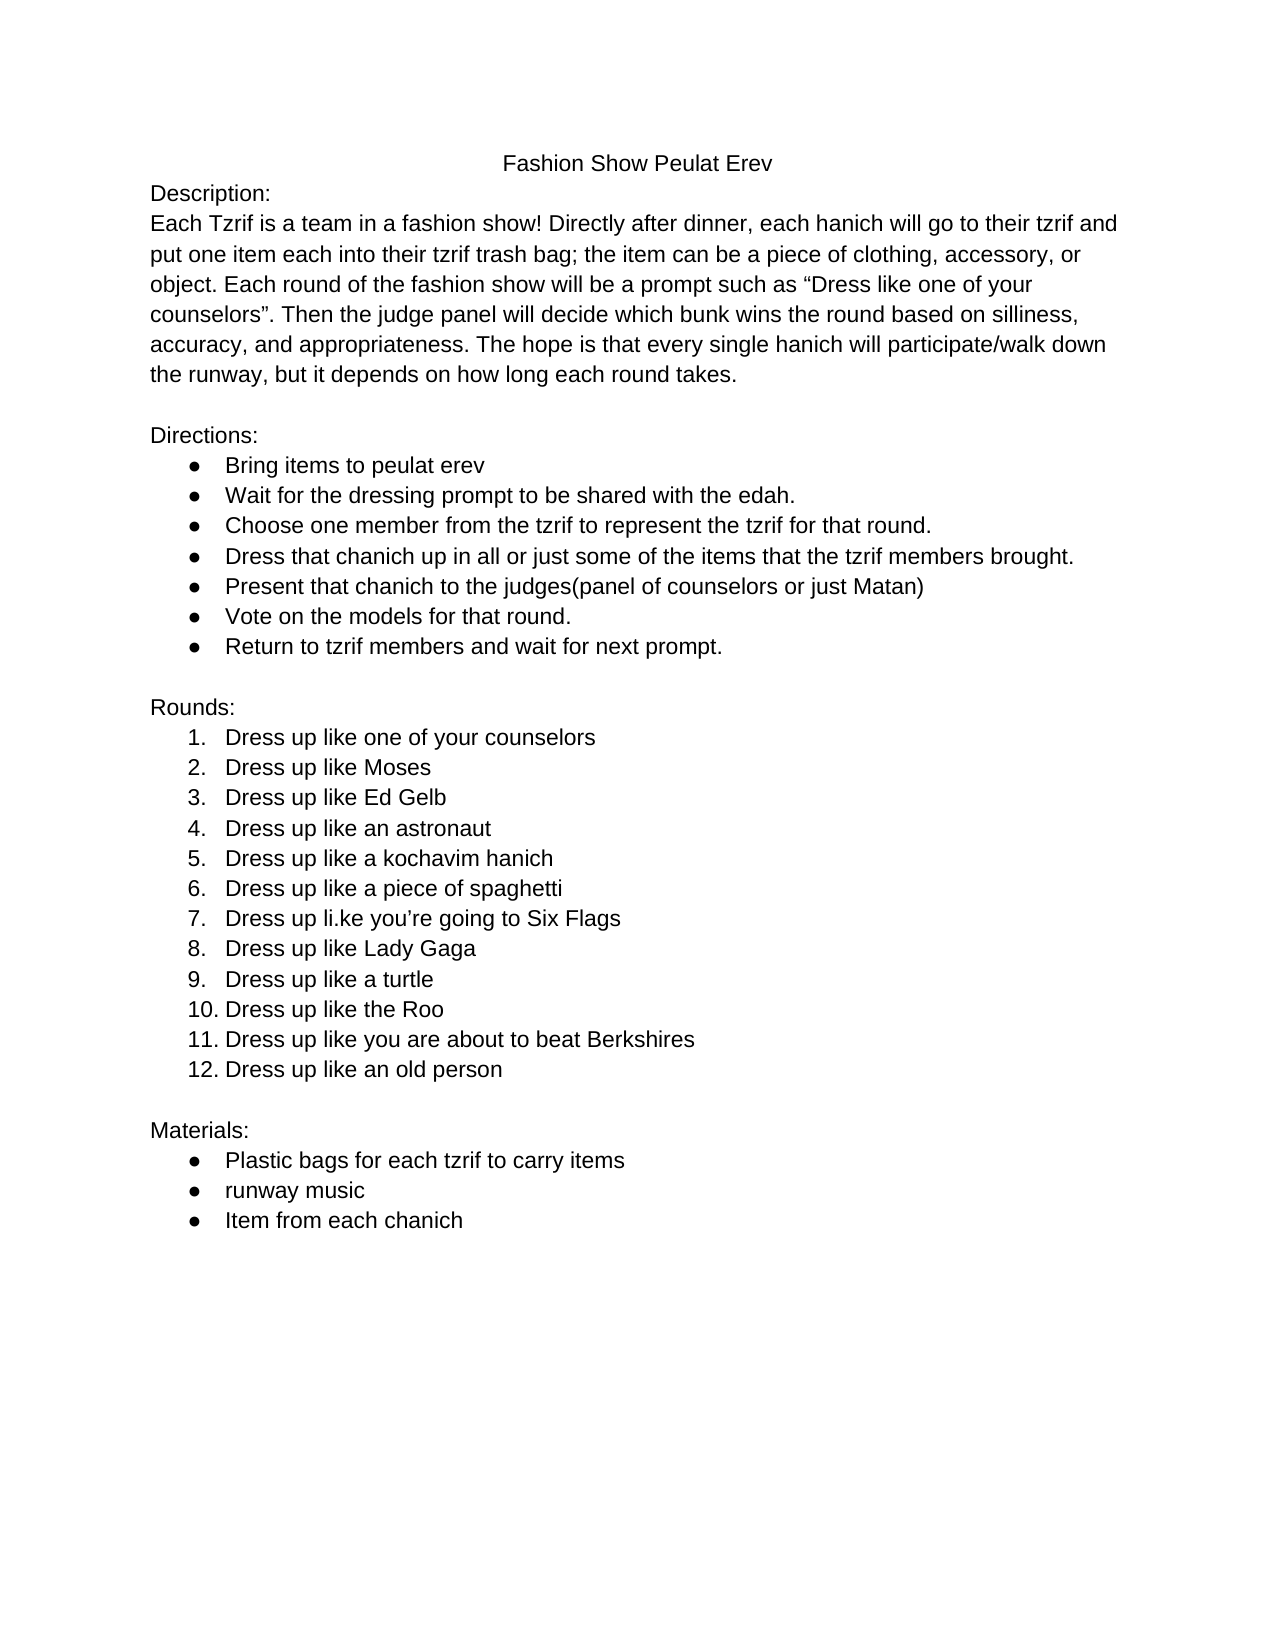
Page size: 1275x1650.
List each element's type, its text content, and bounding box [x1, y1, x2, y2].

text Each Tzrif is a team in a fashion show! Directly after dinner, each hanich will go to their tzrif and put one item each into their tzrif trash bag; the item can be a piece of clothing, accessory, or object. Each round of the fashion show will be a prompt such as “Dress like one of your counselors”. Then the judge panel will decide which bunk wins the round based on silliness, accuracy, and appropriateness. The hope is that every single hanich will participate/walk down the runway, but it depends on how long each round takes. [150, 210, 1125, 388]
list Item from each chanich [187, 1207, 1125, 1234]
list Dress up like one of your counselors [187, 724, 1125, 750]
text Directions: [150, 422, 1125, 448]
list Dress up like Ed Gelb [187, 784, 1125, 811]
list Return to tzrif members and wait for next prompt. [187, 633, 1125, 660]
list Bring items to peulat erev [187, 452, 1125, 478]
list Present that chanich to the judges(panel of counselors or just Matan) [187, 573, 1125, 599]
text Fashion Show Peulat Erev [150, 150, 1125, 176]
list Dress up li.ke you’re going to Six Flags [187, 905, 1125, 932]
list Vote on the models for that round. [187, 603, 1125, 629]
list runway music [187, 1177, 1125, 1203]
list Dress up like a kochavim hanich [187, 845, 1125, 871]
list Dress up like you are about to beat Berkshires [187, 1026, 1125, 1052]
list Plastic bags for each tzrif to carry items [187, 1147, 1125, 1173]
text Materials: [150, 1117, 1125, 1143]
list Wait for the dressing prompt to be shared with the edah. [187, 482, 1125, 509]
list Dress up like an astronaut [187, 814, 1125, 841]
text Rounds: [150, 694, 1125, 720]
list Dress that chanich up in all or just some of the items that the tzrif members brought. [187, 543, 1125, 569]
list Dress up like Moses [187, 754, 1125, 781]
list Choose one member from the tzrif to represent the tzrif for that round. [187, 512, 1125, 539]
list Dress up like a piece of spaghetti [187, 875, 1125, 901]
list Dress up like Lady Gaga [187, 935, 1125, 962]
list Dress up like an old person [187, 1056, 1125, 1083]
text Description: [150, 180, 1125, 207]
list Dress up like a turtle [187, 966, 1125, 992]
list Dress up like the Roo [187, 996, 1125, 1022]
